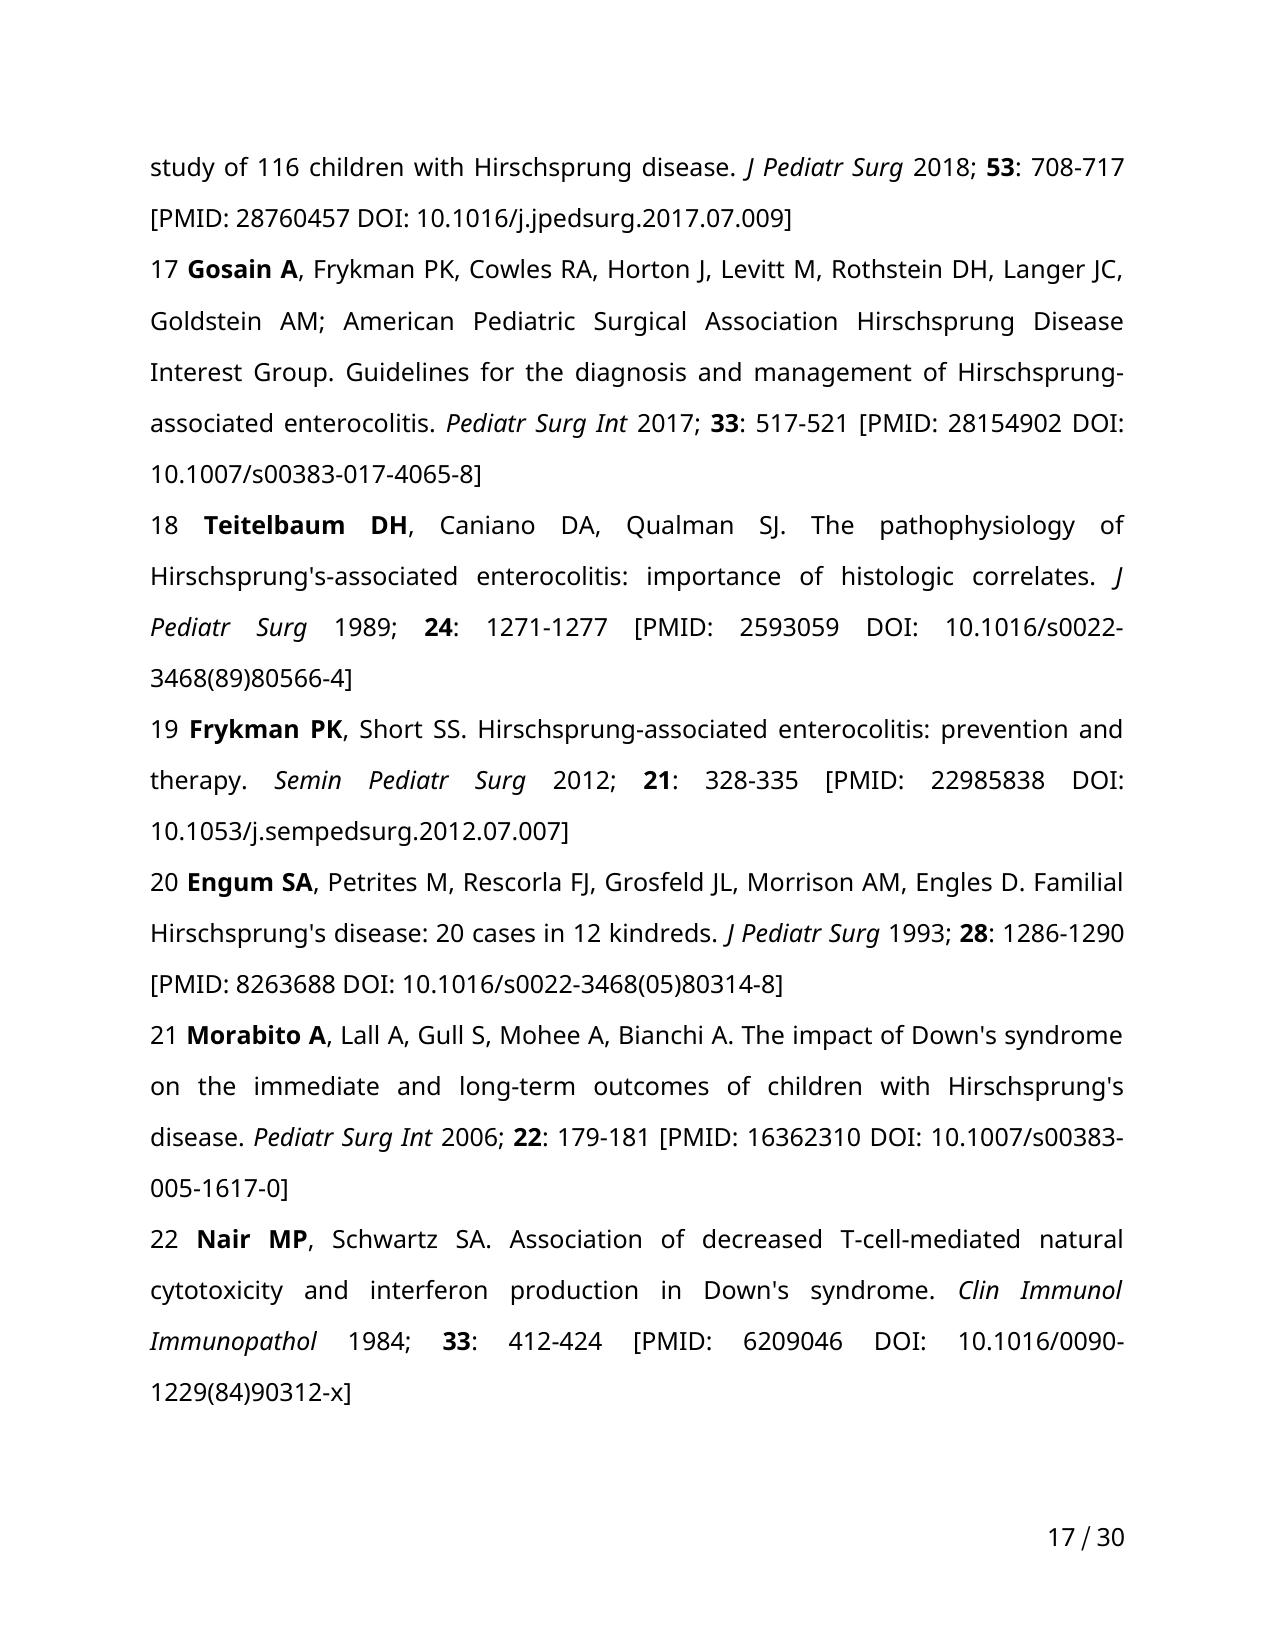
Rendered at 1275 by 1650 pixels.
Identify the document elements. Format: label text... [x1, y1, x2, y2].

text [150, 150, 1125, 235]
text 17 Gosain A, Frykman PK, Cowles RA, Horton J, Levitt M, Rothstein DH, Langer JC, Goldstein AM; American Pediatric Surgical Association Hirschsprung Disease Interest Group. Guidelines for the diagnosis and management of Hirschsprung-associated enterocolitis. Pediatr Surg Int 2017; 33: 517-521 [PMID: 28154902 DOI: 10.1007/s00383-017-4065-8] [150, 252, 1125, 490]
text 19 Frykman PK, Short SS. Hirschsprung-associated enterocolitis: prevention and therapy. Semin Pediatr Surg 2012; 21: 328-335 [PMID: 22985838 DOI: 10.1053/j.sempedsurg.2012.07.007] [150, 711, 1125, 848]
text 22 Nair MP, Schwartz SA. Association of decreased T-cell-mediated natural cytotoxicity and interferon production in Down's syndrome. Clin Immunol Immunopathol 1984; 33: 412-424 [PMID: 6209046 DOI: 10.1016/0090-1229(84)90312-x] [150, 1222, 1125, 1409]
text 21 Morabito A, Lall A, Gull S, Mohee A, Bianchi A. The impact of Down's syndrome on the immediate and long-term outcomes of children with Hirschsprung's disease. Pediatr Surg Int 2006; 22: 179-181 [PMID: 16362310 DOI: 10.1007/s00383-005-1617-0] [150, 1018, 1125, 1205]
text 20 Engum SA, Petrites M, Rescorla FJ, Grosfeld JL, Morrison AM, Engles D. Familial Hirschsprung's disease: 20 cases in 12 kindreds. J Pediatr Surg 1993; 28: 1286-1290 [PMID: 8263688 DOI: 10.1016/s0022-3468(05)80314-8] [150, 864, 1125, 1001]
text 18 Teitelbaum DH, Caniano DA, Qualman SJ. The pathophysiology of Hirschsprung's-associated enterocolitis: importance of histologic correlates. J Pediatr Surg 1989; 24: 1271-1277 [PMID: 2593059 DOI: 10.1016/s0022-3468(89)80566-4] [150, 507, 1125, 694]
